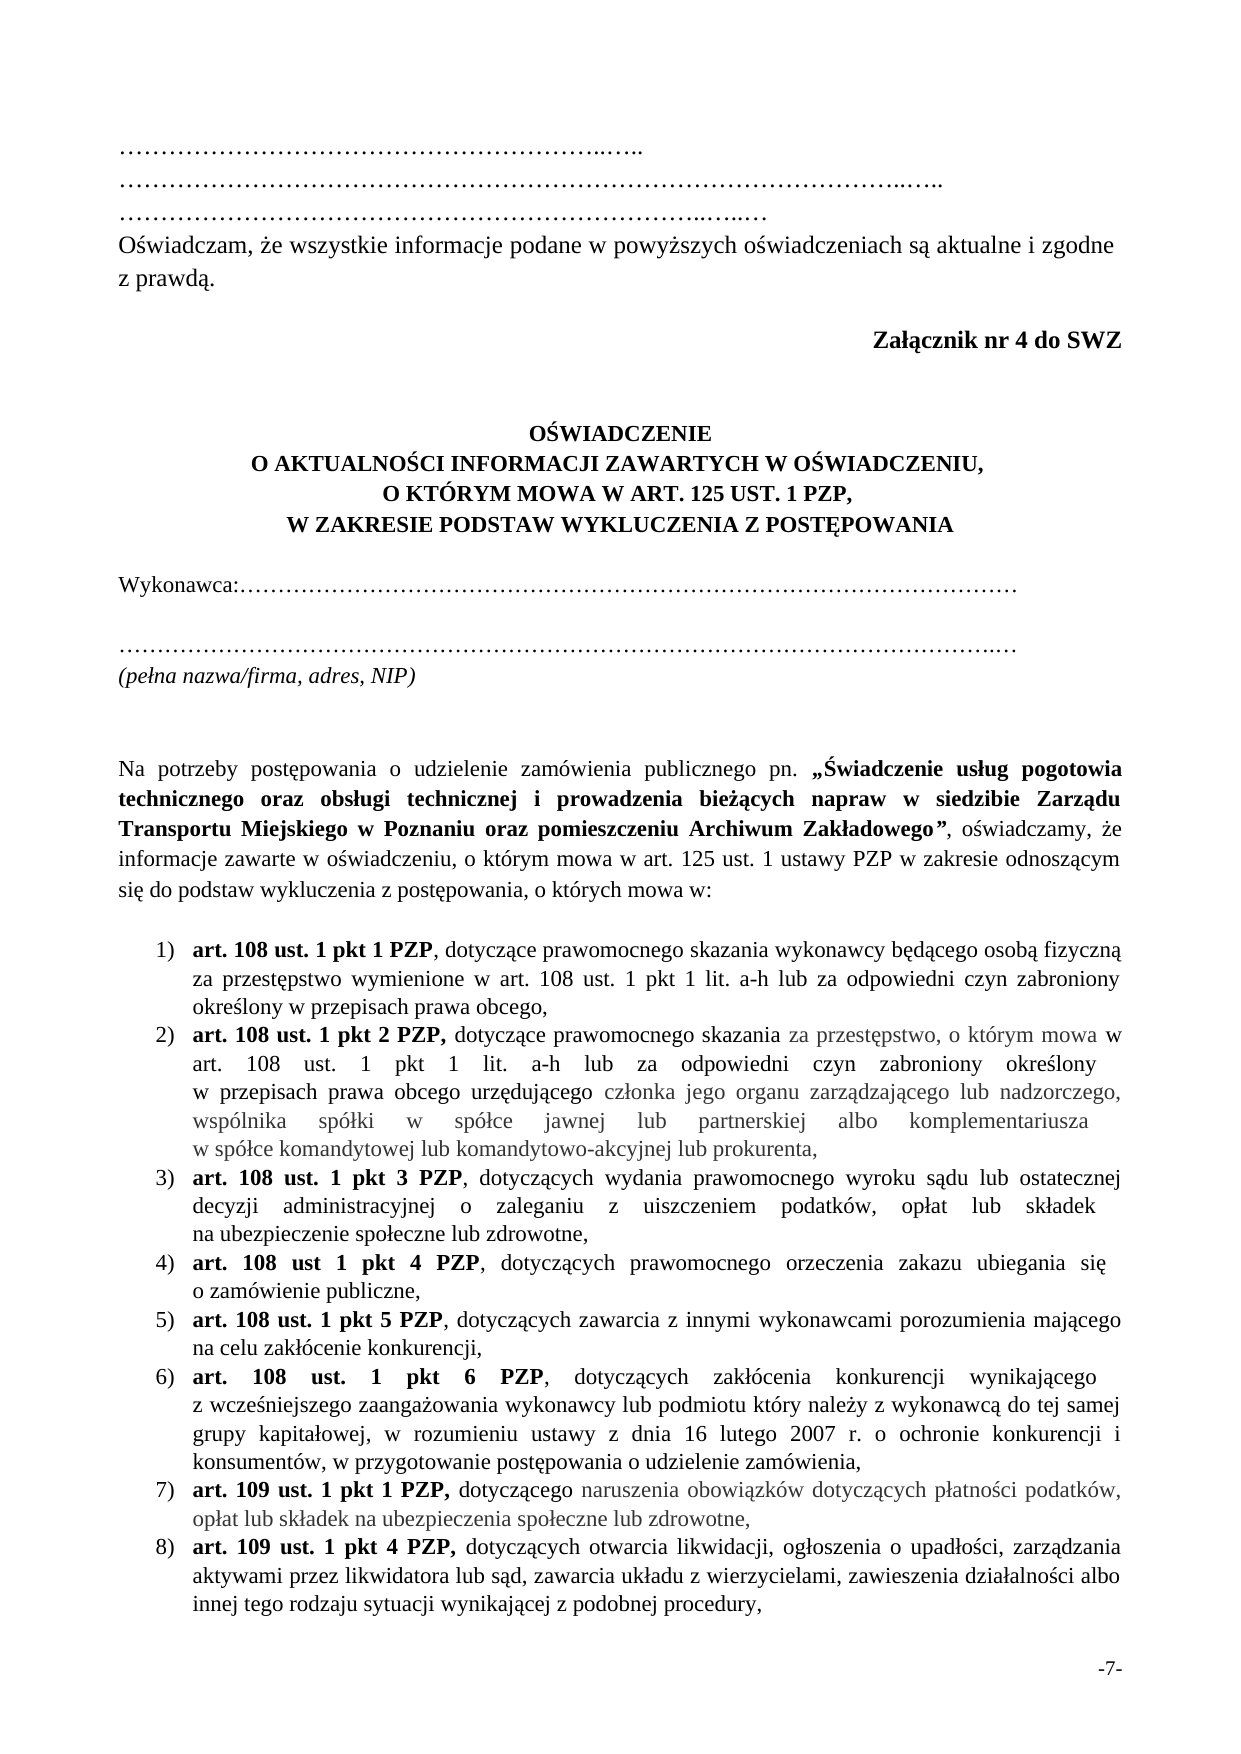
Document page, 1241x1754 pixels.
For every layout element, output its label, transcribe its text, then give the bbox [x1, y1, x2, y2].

text OŚWIADCZENIE [118, 420, 1122, 446]
text O AKTUALNOŚCI INFORMACJI ZAWARTYCH W OŚWIADCZENIU, O KTÓRYM MOWA W ART. 125 UST. 1 PZP, W ZAKRESIE PODSTAW WYKLUCZENIA Z POSTĘPOWANIA [118, 450, 1122, 537]
text (pełna nazwa/firma, adres, NIP) [118, 662, 1122, 688]
list art. 109 ust. 1 pkt 4 PZP, dotyczących otwarcia likwidacji, ogłoszenia o upadłości, zarządzania aktywami przez likwidatora lub sąd, zawarcia układu z wierzycielami, zawieszenia działalności albo innej tego rodzaju sytuacji wynikającej z podobnej procedury, [155, 1533, 1122, 1617]
list art. 108 ust. 1 pkt 5 PZP, dotyczących zawarcia z innymi wykonawcami porozumienia mającego na celu zakłócenie konkurencji, [155, 1306, 1122, 1361]
text …………………………………………………..…..…………………………………………………………………………………..…..……………………………………………………………..…..… [118, 131, 1122, 226]
list art. 108 ust. 1 pkt 1 PZP, dotyczące prawomocnego skazania wykonawcy będącego osobą fizyczną za przestępstwo wymienione w art. 108 ust. 1 pkt 1 lit. a-h lub za odpowiedni czyn zabroniony określony w przepisach prawa obcego, [155, 936, 1122, 1019]
list art. 109 ust. 1 pkt 1 PZP, dotyczącego naruszenia obowiązków dotyczących płatności podatków, opłat lub składek na ubezpieczenia społeczne lub zdrowotne, [155, 1476, 1122, 1531]
text Załącznik nr 4 do SWZ [118, 325, 1122, 354]
text Oświadczam, że wszystkie informacje podane w powyższych oświadczeniach są aktualne i zgodne z prawdą. [118, 230, 1122, 292]
list art. 108 ust. 1 pkt 6 PZP, dotyczących zakłócenia konkurencji wynikającego z wcześniejszego zaangażowania wykonawcy lub podmiotu który należy z wykonawcą do tej samej grupy kapitałowej, w rozumieniu ustawy z dnia 16 lutego 2007 r. o ochronie konkurencji i konsumentów, w przygotowanie postępowania o udzielenie zamówienia, [155, 1363, 1122, 1474]
list art. 108 ust. 1 pkt 2 PZP, dotyczące prawomocnego skazania za przestępstwo, o którym mowa w art. 108 ust. 1 pkt 1 lit. a-h lub za odpowiedni czyn zabroniony określony w przepisach prawa obcego urzędującego członka jego organu zarządzającego lub nadzorczego, wspólnika spółki w spółce jawnej lub partnerskiej albo komplementariusza w spółce komandytowej lub komandytowo-akcyjnej lub prokurenta, [155, 1021, 1122, 1162]
text Na potrzeby postępowania o udzielenie zamówienia publicznego pn. „Świadczenie usług pogotowia technicznego oraz obsługi technicznej i prowadzenia bieżących napraw w siedzibie Zarządu Transportu Miejskiego w Poznaniu oraz pomieszczeniu Archiwum Zakładowego”, oświadczamy, że informacje zawarte w oświadczeniu, o którym mowa w art. 125 ust. 1 ustawy PZP w zakresie odnoszącym się do podstaw wykluczenia z postępowania, o których mowa w: [118, 755, 1122, 902]
text …………………………………………………………………………………………………….… [118, 631, 1122, 658]
list art. 108 ust 1 pkt 4 PZP, dotyczących prawomocnego orzeczenia zakazu ubiegania się o zamówienie publiczne, [155, 1249, 1122, 1304]
text Wykonawca:………………………………………………………………………………………… [118, 571, 1122, 597]
list art. 108 ust. 1 pkt 3 PZP, dotyczących wydania prawomocnego wyroku sądu lub ostatecznej decyzji administracyjnej o zaleganiu z uiszczeniem podatków, opłat lub składek na ubezpieczenie społeczne lub zdrowotne, [155, 1164, 1122, 1247]
